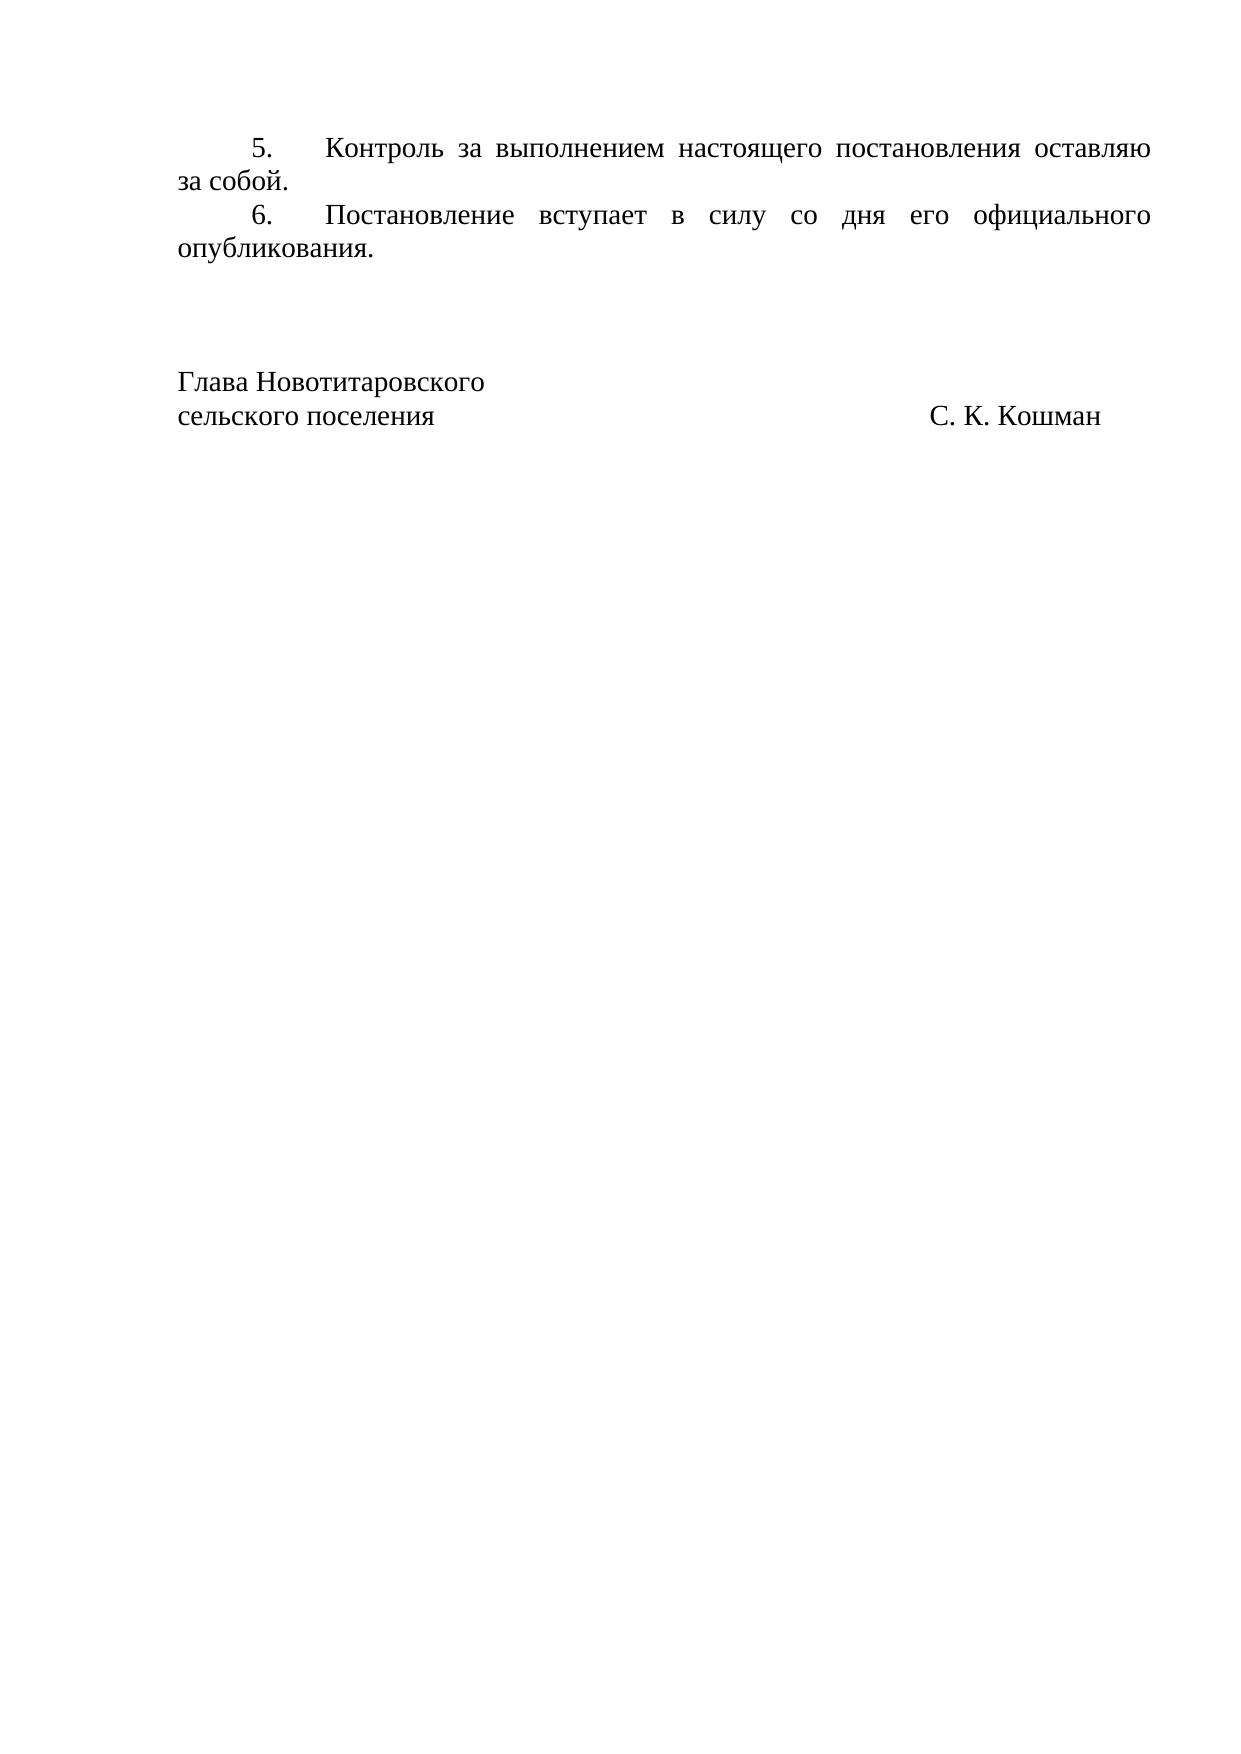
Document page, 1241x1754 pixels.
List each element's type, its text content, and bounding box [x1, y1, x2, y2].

list Глава Новотитаровского [177, 364, 1152, 398]
list Постановление вступает в силу со дня его официального опубликования. [177, 197, 1152, 264]
list Контроль за выполнением настоящего постановления оставляю за собой. [177, 130, 1152, 197]
list сельского поселения С. К. Кошман [177, 398, 1152, 432]
